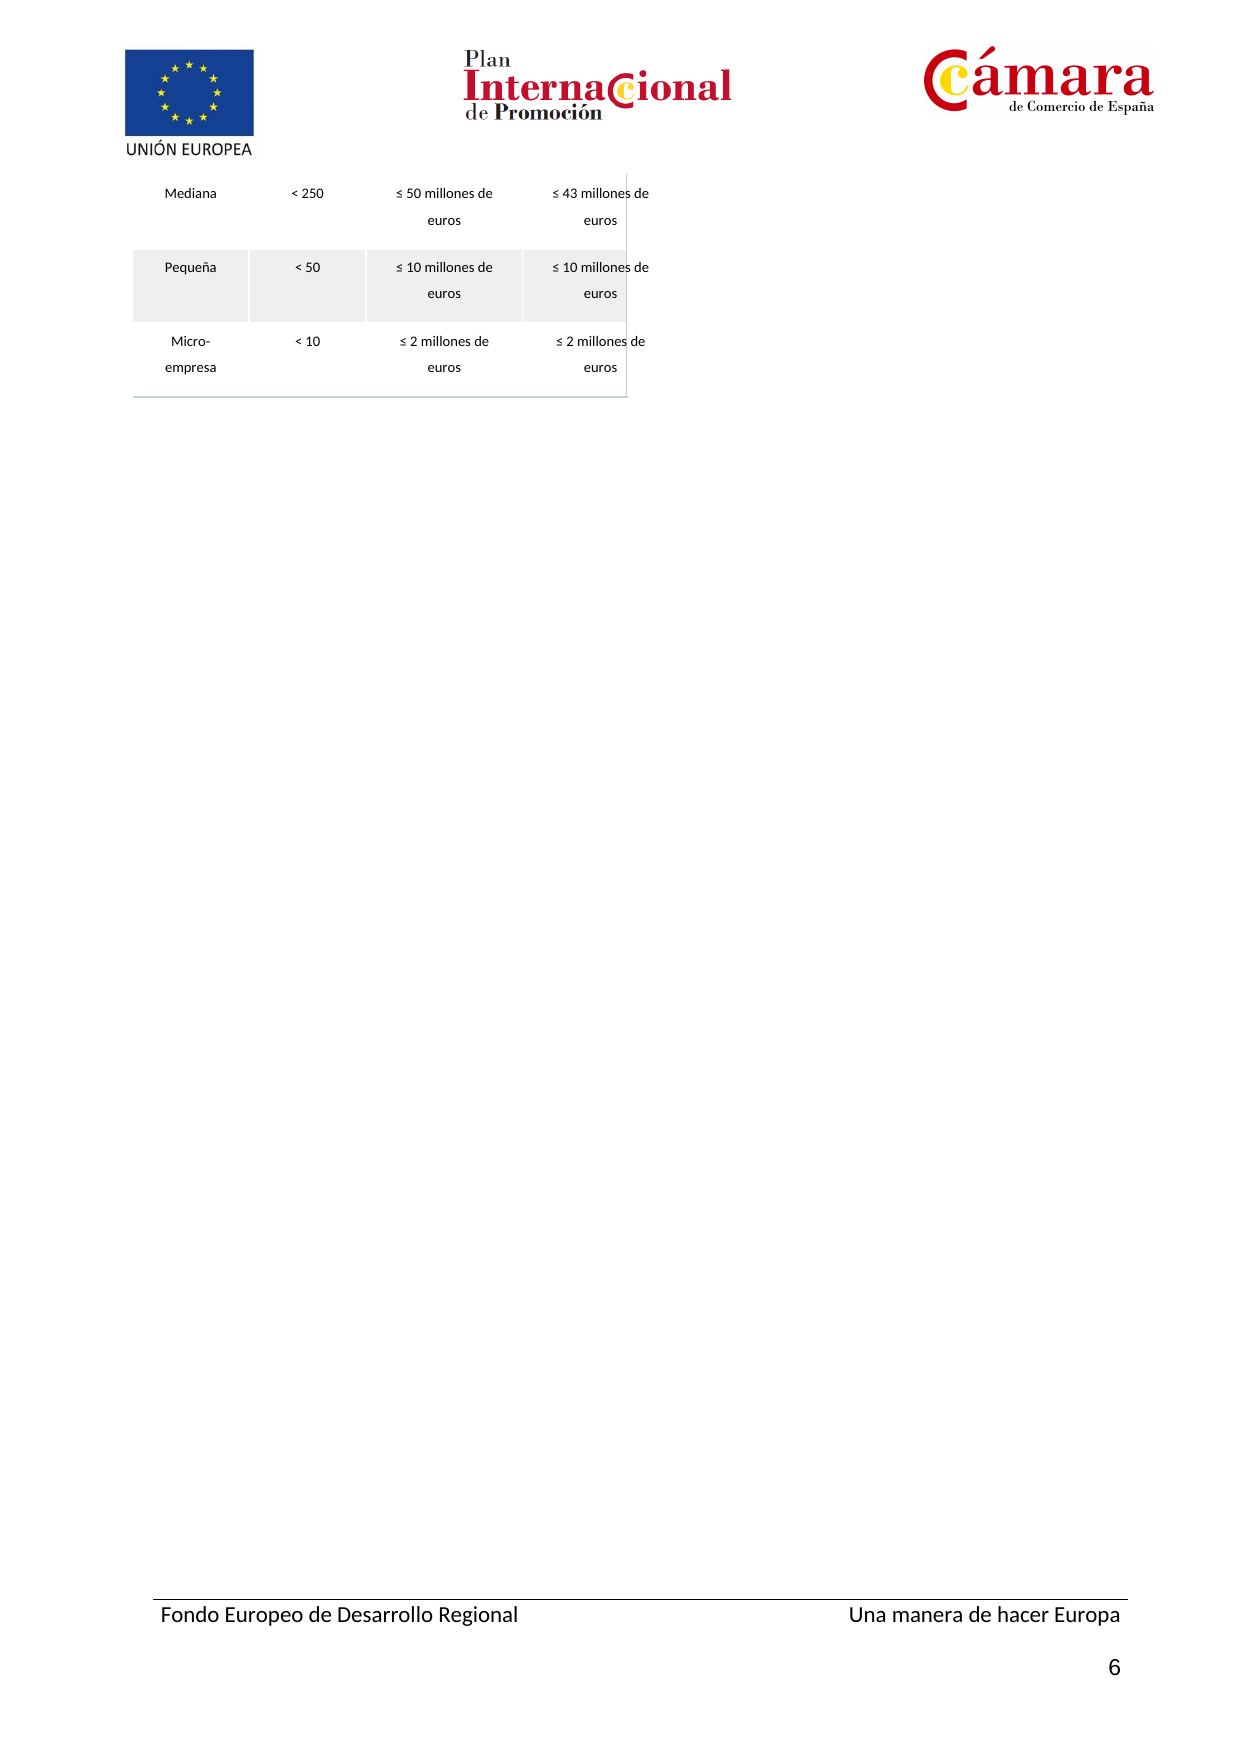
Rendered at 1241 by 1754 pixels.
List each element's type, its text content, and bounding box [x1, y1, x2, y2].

picture [120, 44, 258, 161]
table_cell ≤ 2 millones de euros [523, 324, 626, 396]
table_cell Mediana [133, 175, 248, 249]
table_cell Pequeña [133, 250, 248, 322]
table_cell < 50 [250, 250, 365, 322]
table_cell ≤ 10 millones de euros [523, 250, 626, 322]
table_cell ≤ 2 millones de euros [367, 324, 522, 396]
picture [922, 44, 1156, 117]
table_cell < 250 [250, 175, 365, 249]
table_cell < 10 [250, 324, 365, 396]
table_cell Micro-empresa [133, 324, 248, 396]
table_cell ≤ 50 millones de euros [367, 175, 522, 249]
table_cell ≤ 10 millones de euros [367, 250, 522, 322]
table_cell ≤ 43 millones de euros [523, 175, 626, 249]
